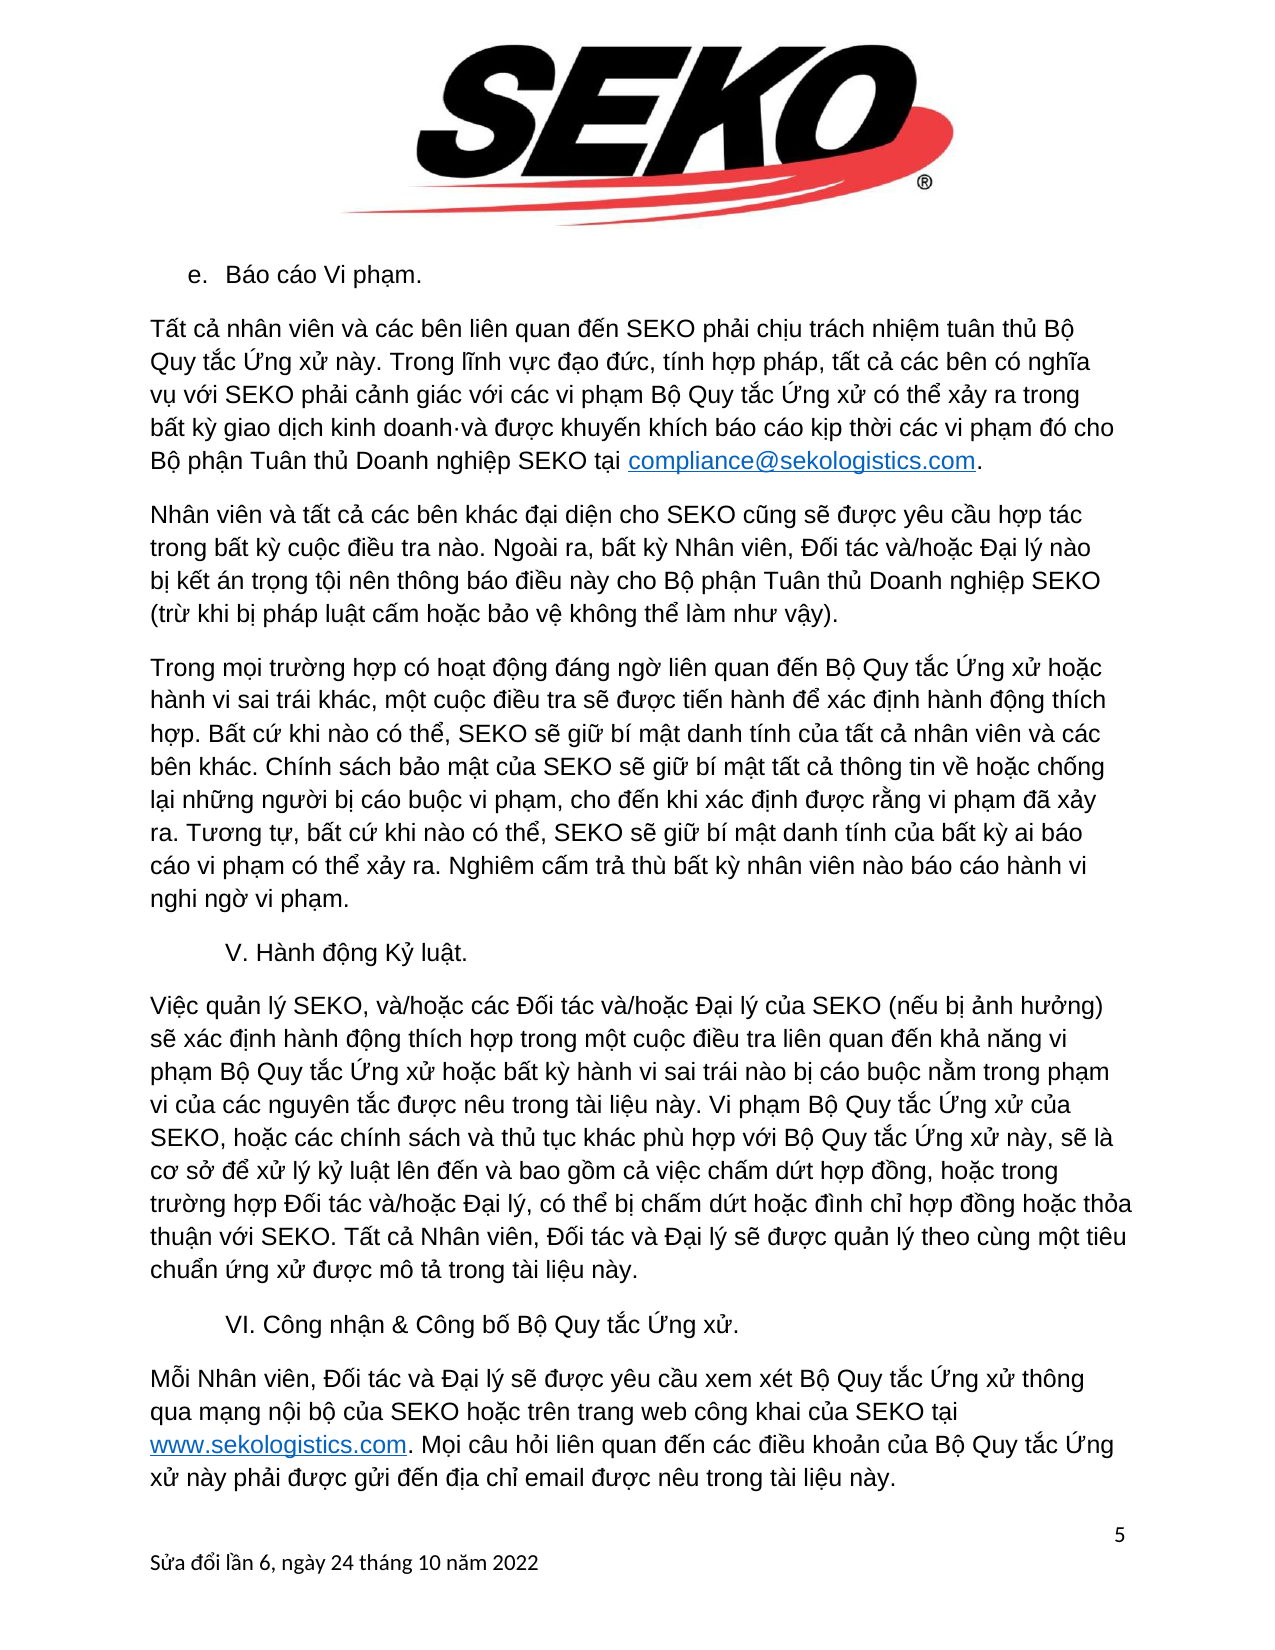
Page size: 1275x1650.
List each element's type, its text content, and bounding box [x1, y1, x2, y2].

text Nhân viên và tất cả các bên khác đại diện cho SEKO cũng sẽ được yêu cầu hợp tác trong bất kỳ cuộc điều tra nào. Ngoài ra, bất kỳ Nhân viên, Đối tác và/hoặc Đại lý nào bị kết án trọng tội nên thông báo điều này cho Bộ phận Tuân thủ Doanh nghiệp SEKO (trừ khi bị pháp luật cấm hoặc bảo vệ không thể làm như vậy). [150, 499, 1111, 627]
text Tất cả nhân viên và các bên liên quan đến SEKO phải chịu trách nhiệm tuân thủ Bộ Quy tắc Ứng xử này. Trong lĩnh vực đạo đức, tính hợp pháp, tất cả các bên có nghĩa vụ với SEKO phải cảnh giác với các vi phạm Bộ Quy tắc Ứng xử có thể xảy ra trong bất kỳ giao dịch kinh doanh·và được khuyến khích báo cáo kịp thời các vi phạm đó cho Bộ phận Tuân thủ Doanh nghiệp SEKO tại compliance@sekologistics.com. [150, 314, 1119, 474]
text Trong mọi trường hợp có hoạt động đáng ngờ liên quan đến Bộ Quy tắc Ứng xử hoặc hành vi sai trái khác, một cuộc điều tra sẽ được tiến hành để xác định hành động thích hợp. Bất cứ khi nào có thể, SEKO sẽ giữ bí mật danh tính của tất cả nhân viên và các bên khác. Chính sách bảo mật của SEKO sẽ giữ bí mật tất cả thông tin về hoặc chống lại những người bị cáo buộc vi phạm, cho đến khi xác định được rằng vi phạm đã xảy ra. Tương tự, bất cứ khi nào có thể, SEKO sẽ giữ bí mật danh tính của bất kỳ ai báo cáo vi phạm có thể xảy ra. Nghiêm cấm trả thù bất kỳ nhân viên nào báo cáo hành vi nghi ngờ vi phạm. [150, 652, 1123, 912]
list Hành động Kỷ luật. [225, 938, 1135, 967]
list Công nhận & Công bố Bộ Quy tắc Ứng xử. [225, 1309, 1135, 1338]
text Việc quản lý SEKO, và/hoặc các Đối tác và/hoặc Đại lý của SEKO (nếu bị ảnh hưởng) sẽ xác định hành động thích hợp trong một cuộc điều tra liên quan đến khả năng vi phạm Bộ Quy tắc Ứng xử hoặc bất kỳ hành vi sai trái nào bị cáo buộc nằm trong phạm vi của các nguyên tắc được nêu trong tài liệu này. Vi phạm Bộ Quy tắc Ứng xử của SEKO, hoặc các chính sách và thủ tục khác phù hợp với Bộ Quy tắc Ứng xử này, sẽ là cơ sở để xử lý kỷ luật lên đến và bao gồm cả việc chấm dứt hợp đồng, hoặc trong trường hợp Đối tác và/hoặc Đại lý, có thể bị chấm dứt hoặc đình chỉ hợp đồng hoặc thỏa thuận với SEKO. Tất cả Nhân viên, Đối tác và Đại lý sẽ được quản lý theo cùng một tiêu chuẩn ứng xử được mô tả trong tài liệu này. [150, 991, 1135, 1284]
picture [339, 42, 957, 229]
text Mỗi Nhân viên, Đối tác và Đại lý sẽ được yêu cầu xem xét Bộ Quy tắc Ứng xử thông qua mạng nội bộ của SEKO hoặc trên trang web công khai của SEKO tại www.sekologistics.com. Mọi câu hỏi liên quan đến các điều khoản của Bộ Quy tắc Ứng xử này phải được gửi đến địa chỉ email được nêu trong tài liệu này. [150, 1364, 1123, 1491]
list Báo cáo Vi phạm. [187, 260, 1135, 288]
